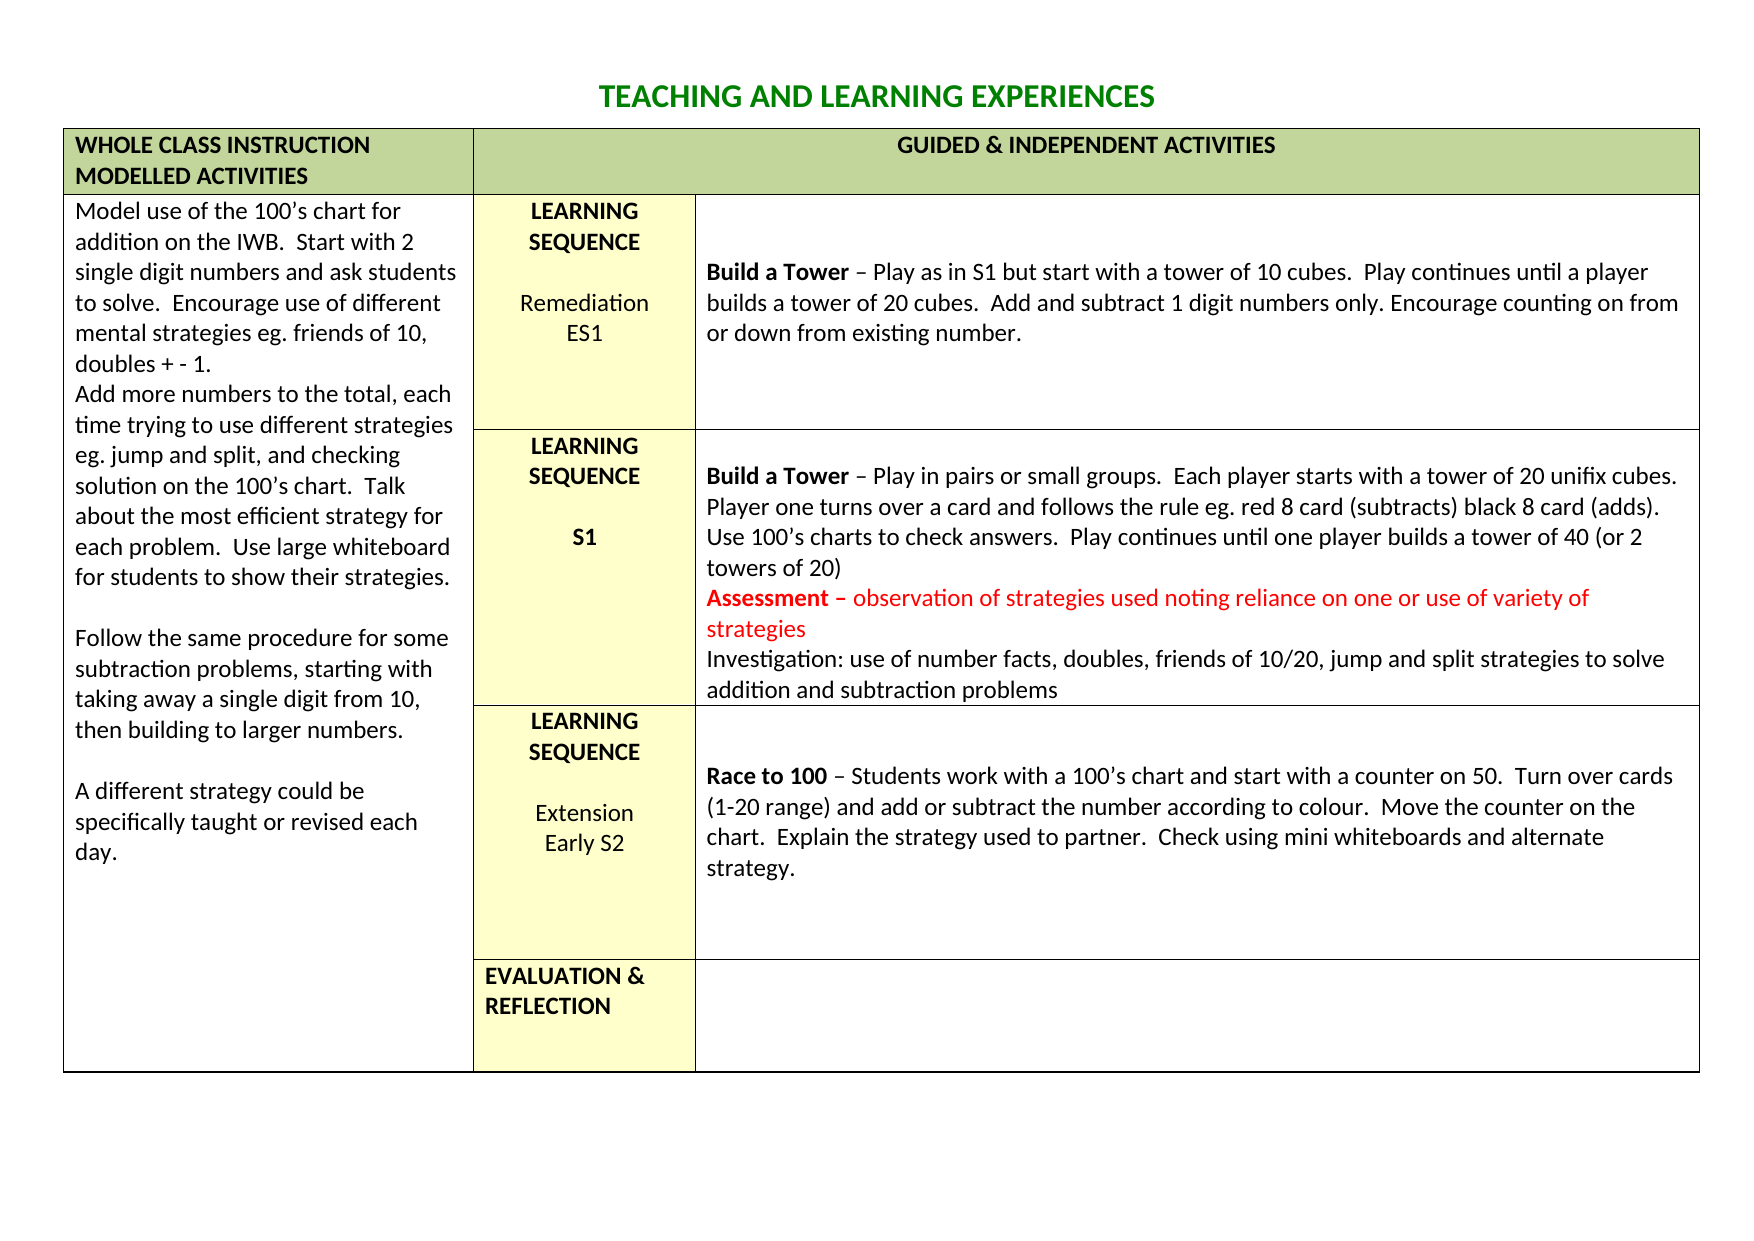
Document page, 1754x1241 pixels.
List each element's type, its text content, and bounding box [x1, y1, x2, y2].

table_header GUIDED & INDEPENDENT ACTIVITIES [474, 129, 1699, 194]
table_cell Build a Tower – Play in pairs or small groups. Each player starts with a tower of 20 unifix cubes. Player one turns over a card and follows the rule eg. red 8 card (subtracts) black 8 card (adds). Use 100’s charts to check answers. Play continues until one player builds a tower of 40 (or 2 towers of 20) Assessment – observation of strategies used noting reliance on one or use of variety of strategies Investigation: use of number facts, doubles, friends of 10/20, jump and split strategies to solve addition and subtraction problems [696, 430, 1699, 704]
table_cell LEARNING SEQUENCE Remediation ES1 [474, 195, 695, 429]
table_cell LEARNING SEQUENCE Extension Early S2 [474, 706, 695, 959]
text TEACHING AND LEARNING EXPERIENCES [75, 75, 1679, 116]
table_cell Race to 100 – Students work with a 100’s chart and start with a counter on 50. Turn over cards (1-20 range) and add or subtract the number according to colour. Move the counter on the chart. Explain the strategy used to partner. Check using mini whiteboards and alternate strategy. [696, 706, 1699, 959]
table_cell LEARNING SEQUENCE S1 [474, 430, 695, 704]
table_cell EVALUATION & REFLECTION [474, 960, 695, 1071]
table_cell [696, 960, 1699, 1071]
table_header WHOLE CLASS INSTRUCTION MODELLED ACTIVITIES [64, 129, 473, 194]
table_cell Build a Tower – Play as in S1 but start with a tower of 10 cubes. Play continues until a player builds a tower of 20 cubes. Add and subtract 1 digit numbers only. Encourage counting on from or down from existing number. [696, 195, 1699, 429]
table_cell Model use of the 100’s chart for addition on the IWB. Start with 2 single digit numbers and ask students to solve. Encourage use of different mental strategies eg. friends of 10, doubles + - 1. Add more numbers to the total, each time trying to use different strategies eg. jump and split, and checking solution on the 100’s chart. Talk about the most efficient strategy for each problem. Use large whiteboard for students to show their strategies. Follow the same procedure for some subtraction problems, starting with taking away a single digit from 10, then building to larger numbers. A different strategy could be specifically taught or revised each day. [64, 195, 473, 1071]
